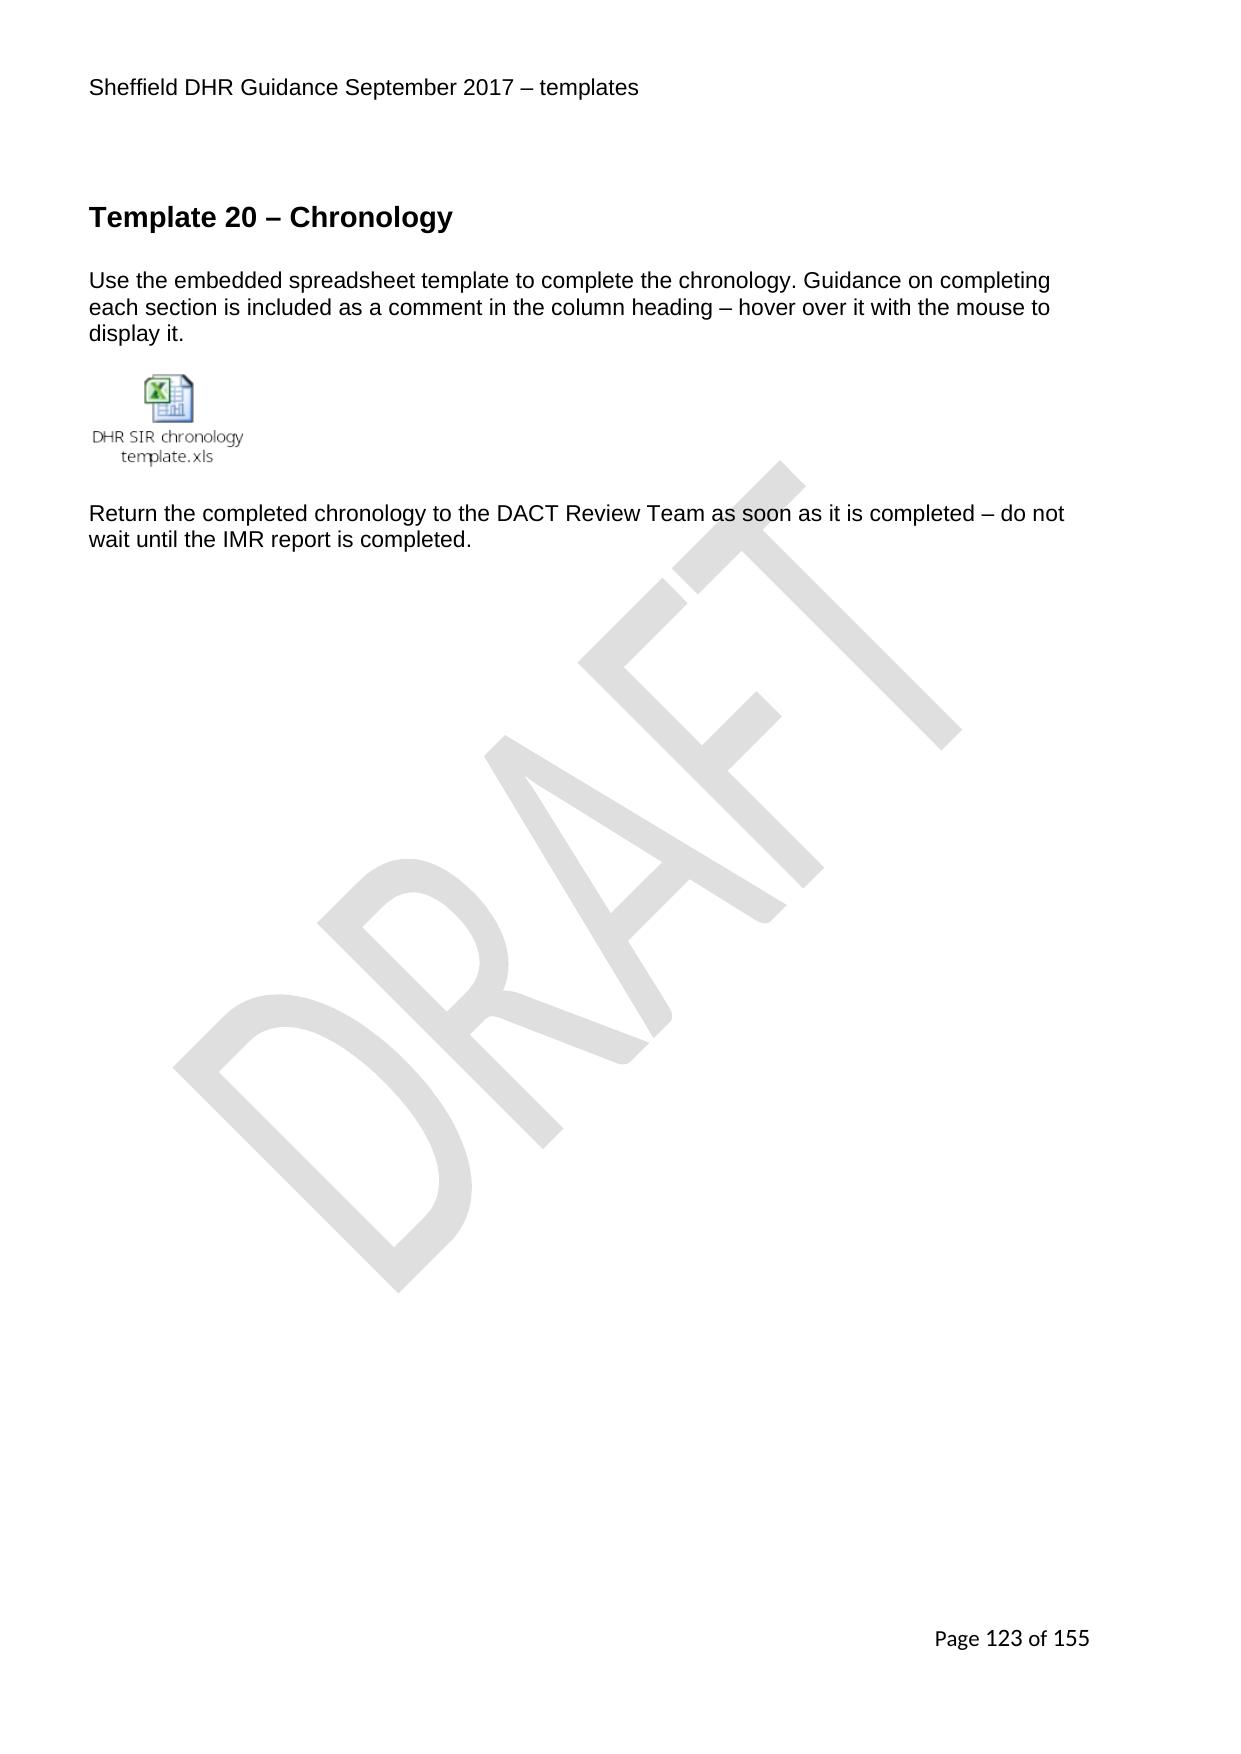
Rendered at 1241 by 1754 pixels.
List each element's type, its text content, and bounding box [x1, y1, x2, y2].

text Use the embedded spreadsheet template to complete the chronology. Guidance on completing each section is included as a comment in the column heading – hover over it with the mouse to display it. [89, 267, 1090, 346]
subtitle Template 20 – Chronology [89, 200, 1090, 233]
text Return the completed chronology to the DACT Review Team as soon as it is completed – do not wait until the IMR report is completed. [89, 500, 1090, 552]
